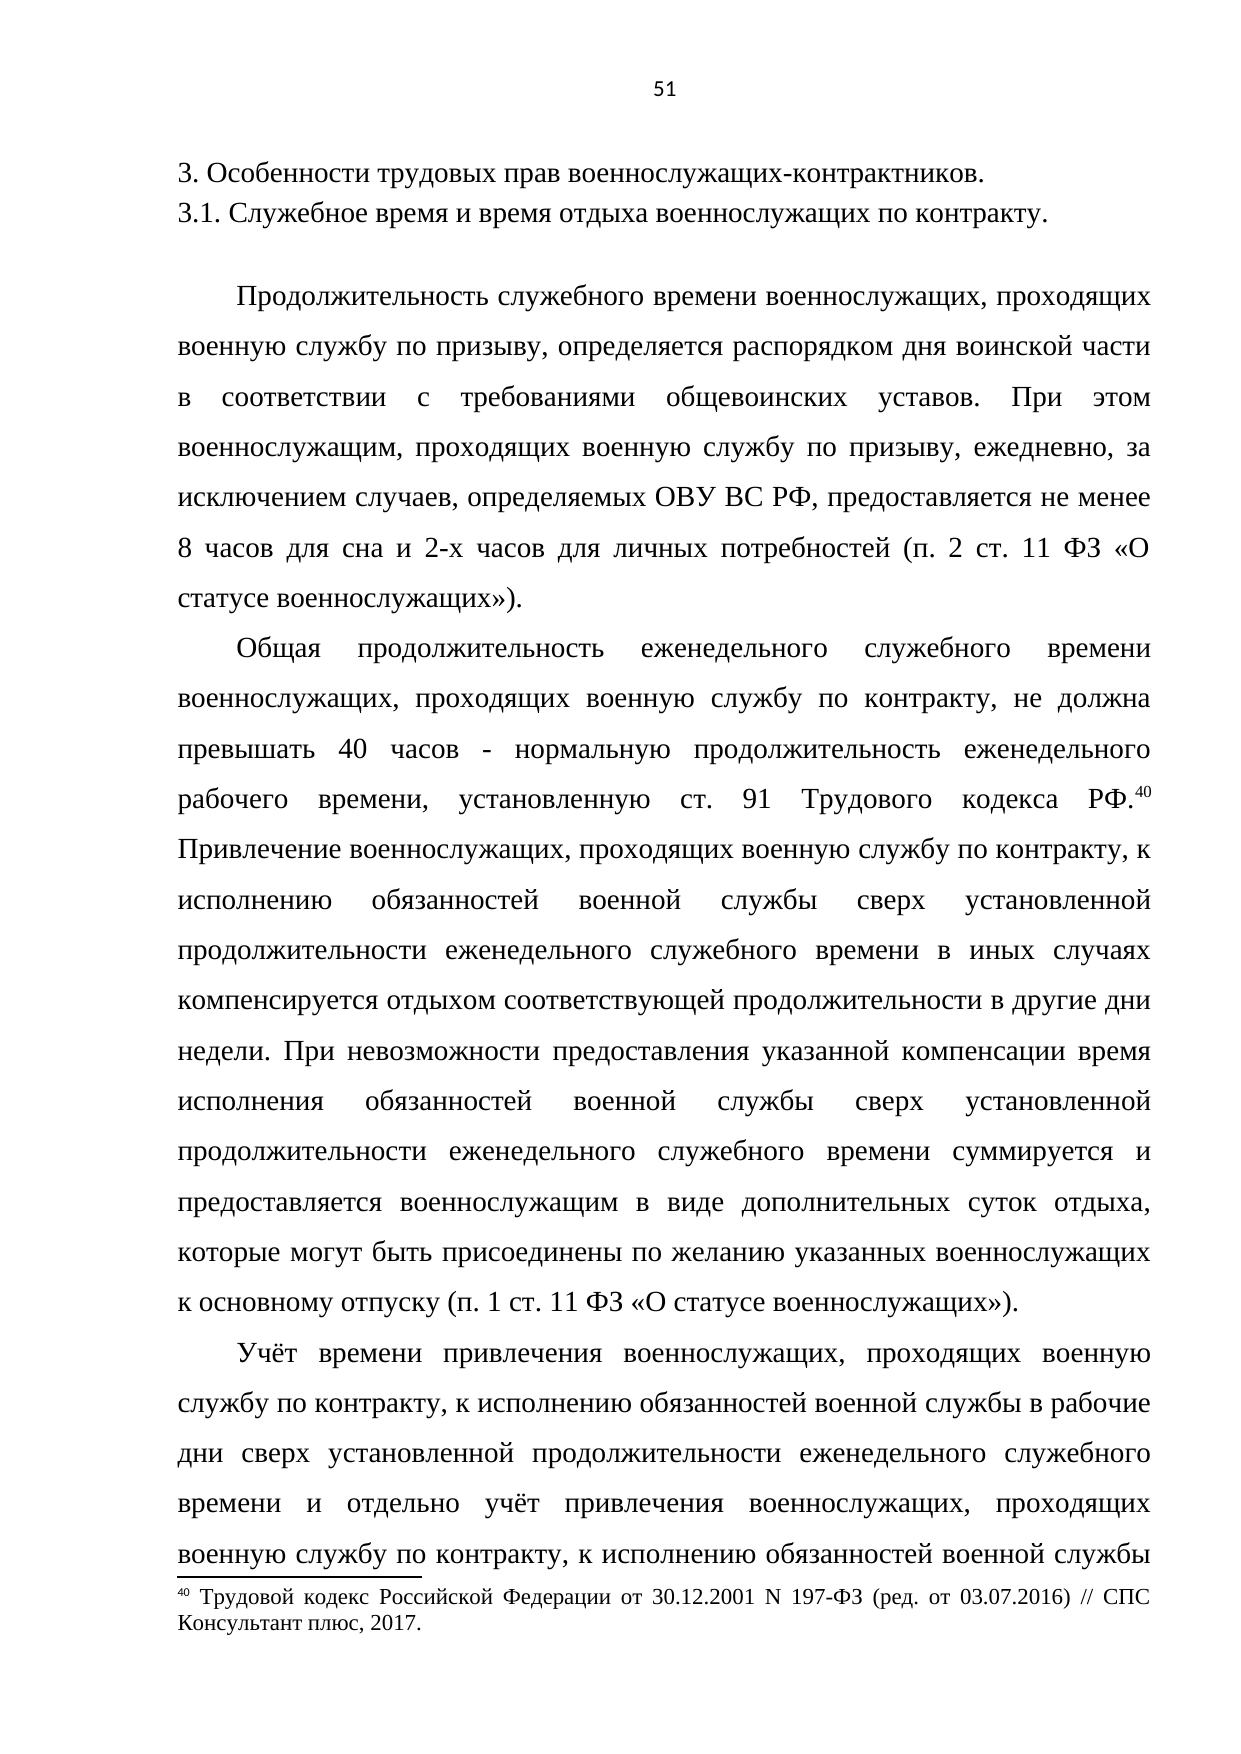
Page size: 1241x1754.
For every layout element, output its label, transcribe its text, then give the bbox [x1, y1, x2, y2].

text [177, 1335, 1152, 1569]
text Продолжительность служебного времени военнослужащих, проходящих военную службу по призыву, определяется распорядком дня воинской части в соответствии с требованиями общевоинских уставов. При этом военнослужащим, проходящих военную службу по призыву, ежедневно, за исключением случаев, определяемых ОВУ ВС РФ, предоставляется не менее 8 часов для сна и 2-х часов для личных потребностей (п. 2 ст. 11 ФЗ «О статусе военнослужащих»). [177, 278, 1152, 613]
subtitle 3.1. Служебное время и время отдыха военнослужащих по контракту. [177, 195, 1152, 229]
subtitle 3. Особенности трудовых прав военнослужащих-контрактников. [177, 155, 1152, 188]
text Общая продолжительность еженедельного служебного времени военнослужащих, проходящих военную службу по контракту, не должна превышать 40 часов - нормальную продолжительность еженедельного рабочего времени, установленную ст. 91 Трудового кодекса РФ. Привлечение военнослужащих, проходящих военную службу по контракту, к исполнению обязанностей военной службы сверх установленной продолжительности еженедельного служебного времени в иных случаях компенсируется отдыхом соответствующей продолжительности в другие дни недели. При невозможности предоставления указанной компенсации время исполнения обязанностей военной службы сверх установленной продолжительности еженедельного служебного времени суммируется и предоставляется военнослужащим в виде дополнительных суток отдыха, которые могут быть присоединены по желанию указанных военнослужащих к основному отпуску (п. 1 ст. 11 ФЗ «О статусе военнослужащих»). [177, 630, 1152, 1318]
